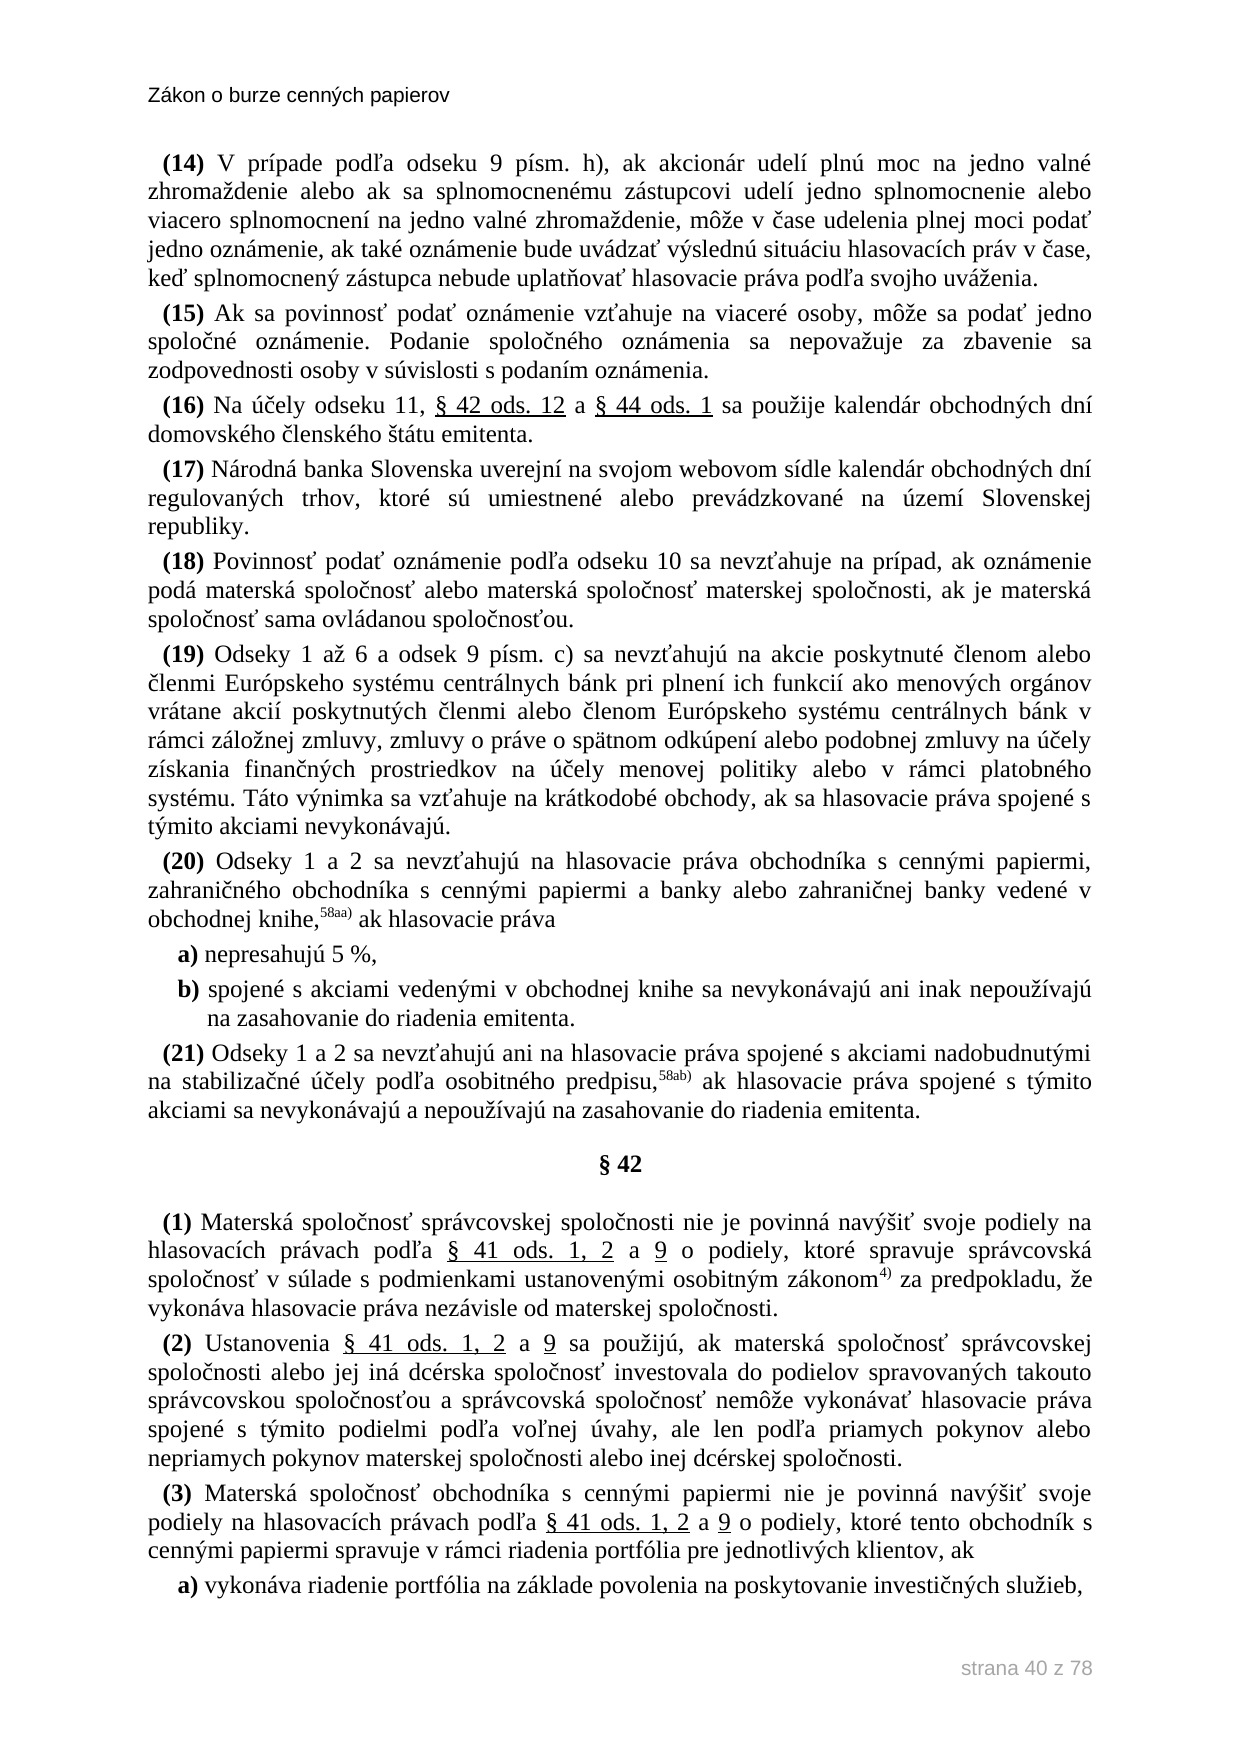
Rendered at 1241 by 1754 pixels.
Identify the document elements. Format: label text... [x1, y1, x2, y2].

text (21) Odseky 1 a 2 sa nevzťahujú ani na hlasovacie práva spojené s akciami nadobudnutými na stabilizačné účely podľa osobitného predpisu,58ab) ak hlasovacie práva spojené s týmito akciami sa nevykonávajú a nepoužívajú na zasahovanie do riadenia emitenta. [148, 1038, 1093, 1124]
text (14) V prípade podľa odseku 9 písm. h), ak akcionár udelí plnú moc na jedno valné zhromaždenie alebo ak sa splnomocnenému zástupcovi udelí jedno splnomocnenie alebo viacero splnomocnení na jedno valné zhromaždenie, môže v čase udelenia plnej moci podať jedno oznámenie, ak také oznámenie bude uvádzať výslednú situáciu hlasovacích práv v čase, keď splnomocnený zástupca nebude uplatňovať hlasovacie práva podľa svojho uváženia. [148, 148, 1093, 291]
text (3) Materská spoločnosť obchodníka s cennými papiermi nie je povinná navýšiť svoje podiely na hlasovacích právach podľa § 41 ods. 1, 2 a 9 o podiely, ktoré tento obchodník s cennými papiermi spravuje v rámci riadenia portfólia pre jednotlivých klientov, ak [148, 1478, 1093, 1564]
text (2) Ustanovenia § 41 ods. 1, 2 a 9 sa použijú, ak materská spoločnosť správcovskej spoločnosti alebo jej iná dcérska spoločnosť investovala do podielov spravovaných takouto správcovskou spoločnosťou a správcovská spoločnosť nemôže vykonávať hlasovacie práva spojené s týmito podielmi podľa voľnej úvahy, ale len podľa priamych pokynov alebo nepriamych pokynov materskej spoločnosti alebo inej dcérskej spoločnosti. [148, 1328, 1093, 1472]
text a) nepresahujú 5 %, [177, 939, 1093, 968]
text (17) Národná banka Slovenska uverejní na svojom webovom sídle kalendár obchodných dní regulovaných trhov, ktoré sú umiestnené alebo prevádzkované na území Slovenskej republiky. [148, 454, 1093, 540]
text a) vykonáva riadenie portfólia na základe povolenia na poskytovanie investičných služieb, [177, 1571, 1093, 1599]
text b) spojené s akciami vedenými v obchodnej knihe sa nevykonávajú ani inak nepoužívajú na zasahovanie do riadenia emitenta. [177, 974, 1093, 1031]
text (20) Odseky 1 a 2 sa nevzťahujú na hlasovacie práva obchodníka s cennými papiermi, zahraničného obchodníka s cennými papiermi a banky alebo zahraničnej banky vedené v obchodnej knihe,58aa) ak hlasovacie práva [148, 846, 1093, 933]
text § 42 [148, 1149, 1093, 1178]
text (19) Odseky 1 až 6 a odsek 9 písm. c) sa nevzťahujú na akcie poskytnuté členom alebo členmi Európskeho systému centrálnych bánk pri plnení ich funkcií ako menových orgánov vrátane akcií poskytnutých členmi alebo členom Európskeho systému centrálnych bánk v rámci záložnej zmluvy, zmluvy o práve o spätnom odkúpení alebo podobnej zmluvy na účely získania finančných prostriedkov na účely menovej politiky alebo v rámci platobného systému. Táto výnimka sa vzťahuje na krátkodobé obchody, ak sa hlasovacie práva spojené s týmito akciami nevykonávajú. [148, 639, 1093, 840]
text (15) Ak sa povinnosť podať oznámenie vzťahuje na viaceré osoby, môže sa podať jedno spoločné oznámenie. Podanie spoločného oznámenia sa nepovažuje za zbavenie sa zodpovednosti osoby v súvislosti s podaním oznámenia. [148, 298, 1093, 384]
text (1) Materská spoločnosť správcovskej spoločnosti nie je povinná navýšiť svoje podiely na hlasovacích právach podľa § 41 ods. 1, 2 a 9 o podiely, ktoré spravuje správcovská spoločnosť v súlade s podmienkami ustanovenými osobitným zákonom4) za predpokladu, že vykonáva hlasovacie práva nezávisle od materskej spoločnosti. [148, 1207, 1093, 1322]
text (18) Povinnosť podať oznámenie podľa odseku 10 sa nevzťahuje na prípad, ak oznámenie podá materská spoločnosť alebo materská spoločnosť materskej spoločnosti, ak je materská spoločnosť sama ovládanou spoločnosťou. [148, 546, 1093, 633]
text (16) Na účely odseku 11, § 42 ods. 12 a § 44 ods. 1 sa použije kalendár obchodných dní domovského členského štátu emitenta. [148, 390, 1093, 448]
